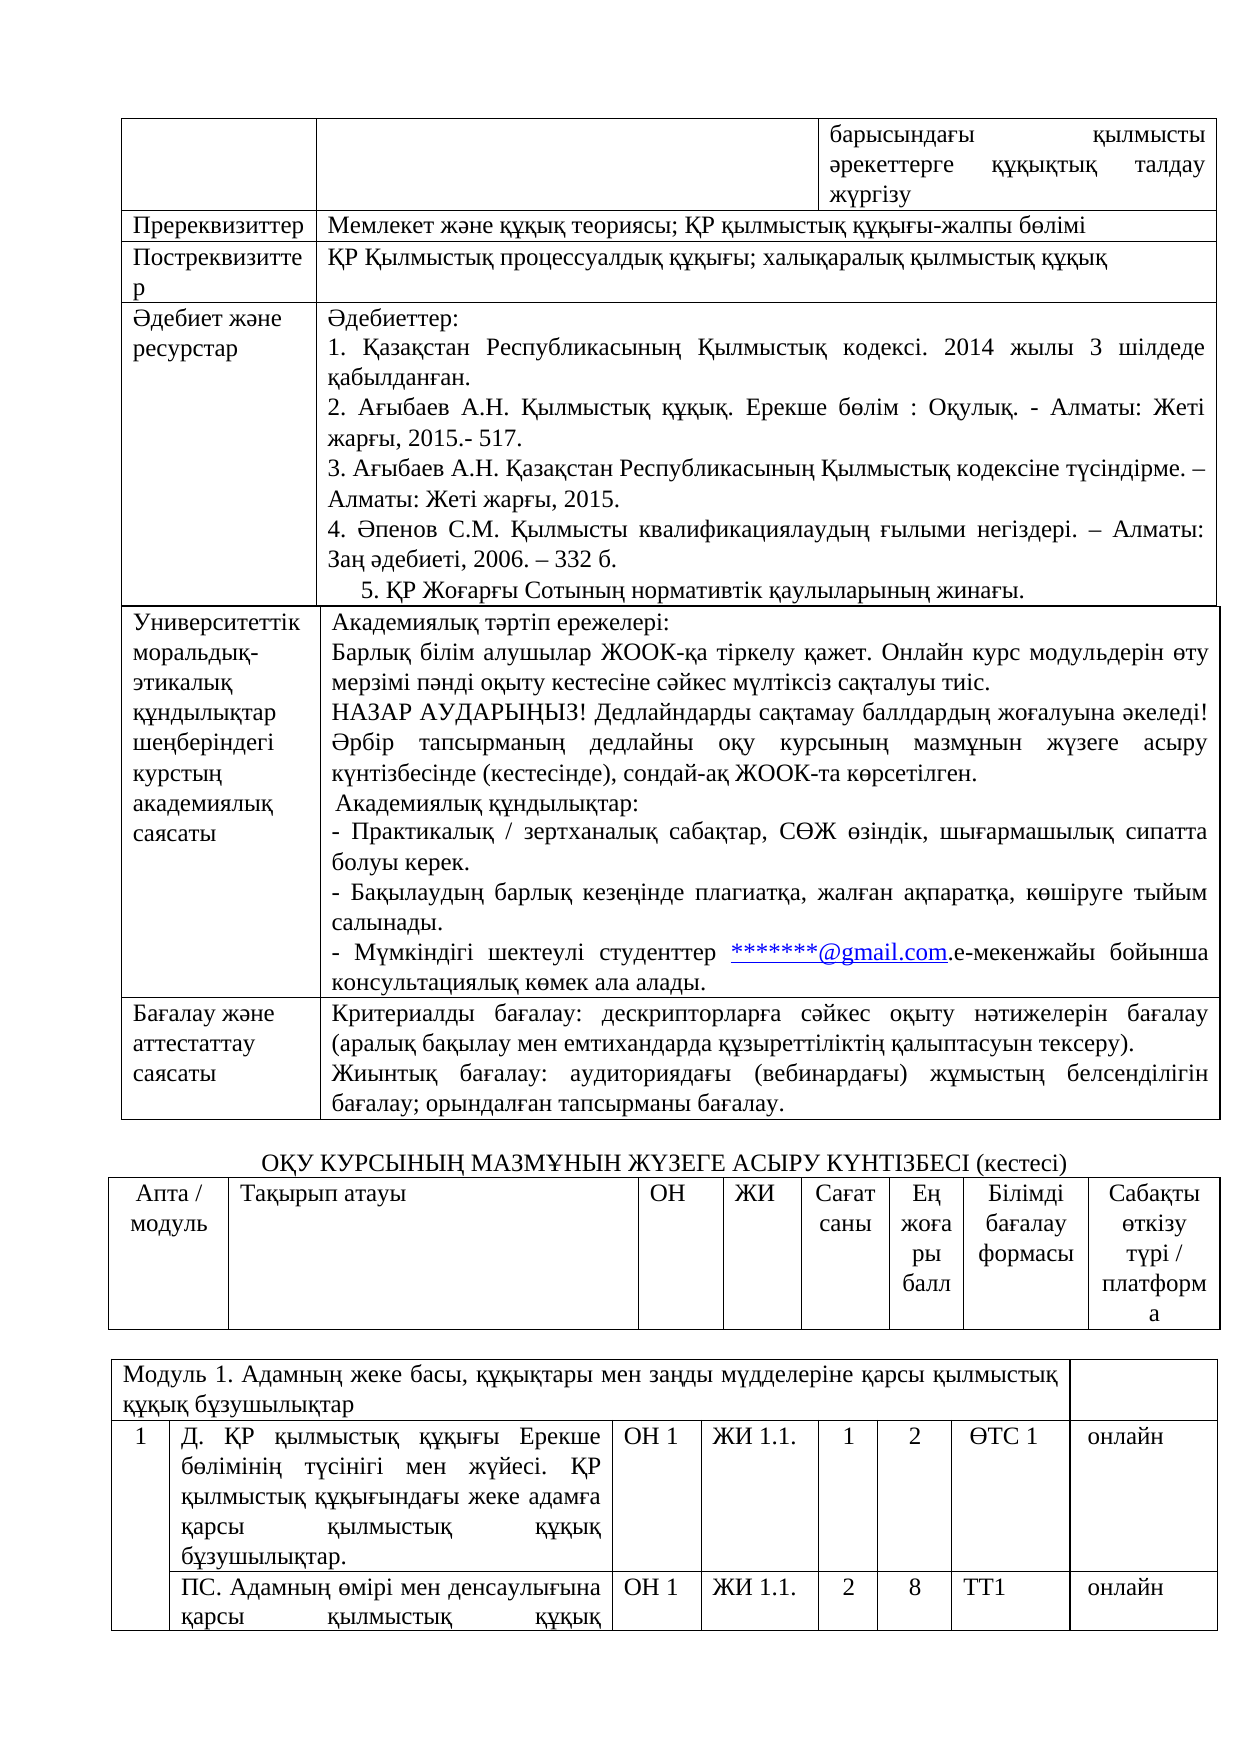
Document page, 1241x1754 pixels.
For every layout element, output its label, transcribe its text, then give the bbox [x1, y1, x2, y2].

table_cell Әдебиет және ресурстар [122, 303, 316, 605]
table_header Сағат саны [802, 1178, 889, 1329]
table_cell ҚР Қылмыстық процессуалдық құқығы; халықаралық қылмыстық құқық [317, 242, 1216, 302]
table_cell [317, 119, 818, 209]
table_cell 1 [112, 1421, 169, 1630]
table_header Сабақты өткізу түрі / платформа [1089, 1178, 1219, 1329]
table_cell 1 [819, 1421, 877, 1571]
table_cell онлайн [1071, 1421, 1217, 1571]
table_cell ОН 1 [613, 1572, 701, 1630]
table_cell ЖИ 1.1. [702, 1572, 818, 1630]
table_cell Бағалау және аттестаттау саясаты [122, 998, 320, 1118]
table_cell Пререквизиттер [122, 211, 316, 241]
table_cell ОН 1 [613, 1421, 701, 1571]
table_header [1071, 1360, 1217, 1420]
table_cell ӨТС 1 [952, 1421, 1069, 1571]
table_cell ТТ1 [952, 1572, 1069, 1630]
text ОҚУ КУРСЫНЫҢ МАЗМҰНЫН ЖҮЗЕГЕ АСЫРУ КҮНТІЗБЕСІ (кестесі) [177, 1148, 1152, 1177]
table_header Модуль 1. Адамның жеке басы, құқықтары мен заңды мүдделеріне қарсы қылмыстық құқық бұзушылықтар [112, 1360, 1069, 1420]
table_header Академиялық тәртіп ережелері: Барлық білім алушылар ЖООК-қа тіркелу қажет. Онлайн курс модульдерін өту мерзімі пәнді оқыту кестесіне сәйкес мүлтіксіз сақталуы тиіс. НАЗАР АУДАРЫҢЫЗ! Дедлайндарды сақтамау баллдардың жоғалуына әкеледі! Әрбір тапсырманың дедлайны оқу курсының мазмұнын жүзеге асыру күнтізбесінде (кестесінде), сондай-ақ ЖООК-та көрсетілген. Академиялық құндылықтар: - Практикалық / зертханалық сабақтар, СӨЖ өзіндік, шығармашылық сипатта болуы керек. - Бақылаудың барлық кезеңінде плагиатқа, жалған ақпаратқа, көшіруге тыйым салынады. - Мүмкіндігі шектеулі студенттер *******@gmail.com.е-мекенжайы бойынша консультациялық көмек ала алады. [321, 607, 1219, 997]
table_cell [170, 1572, 612, 1630]
table_header Университеттік моральдық-этикалық құндылықтар шеңберіндегі курстың академиялық саясаты [122, 607, 320, 997]
table_cell Постреквизиттер [122, 242, 316, 302]
table_header Тақырып атауы [229, 1178, 638, 1329]
table_header Ең жоғары балл [890, 1178, 963, 1329]
table_header Білімді бағалау формасы [964, 1178, 1088, 1329]
table_cell 8 [878, 1572, 951, 1630]
table_cell ЖИ 1.1. [702, 1421, 818, 1571]
table_header ЖИ [724, 1178, 801, 1329]
table_header Апта / модуль [109, 1178, 228, 1329]
table_cell онлайн [1071, 1572, 1217, 1630]
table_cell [819, 119, 1216, 209]
table_cell 2 [878, 1421, 951, 1571]
table_cell Әдебиеттер: 1. Қазақстан Республикасының Қылмыстық кодексі. 2014 жылы 3 шілдеде қабылданған. 2. Ағыбаев А.Н. Қылмыстық құқық. Ерекше бөлім : Оқулық. - Алматы: Жеті жарғы, 2015.- 517. 3. Ағыбаев А.Н. Қазақстан Республикасының Қылмыстық кодексіне түсіндірме. – Алматы: Жеті жарғы, 2015. 4. Әпенов С.М. Қылмысты квалификациялаудың ғылыми негіздері. – Алматы: Заң әдебиеті, 2006. – 332 б. 5. ҚР Жоғарғы Сотының нормативтік қаулыларының жинағы. [317, 303, 1216, 605]
table_cell 2 [819, 1572, 877, 1630]
table_cell Мемлекет және құқық теориясы; ҚР қылмыстық құқығы-жалпы бөлімі [317, 211, 1216, 241]
table_cell Д. ҚР қылмыстық құқығы Ерекше бөлімінің түсінігі мен жүйесі. ҚР қылмыстық құқығындағы жеке адамға қарсы қылмыстық құқық бұзушылықтар. [170, 1421, 612, 1571]
table_cell Критериалды бағалау: дескрипторларға сәйкес оқыту нәтижелерін бағалау (аралық бақылау мен емтихандарда құзыреттіліктің қалыптасуын тексеру). Жиынтық бағалау: аудиториядағы (вебинардағы) жұмыстың белсенділігін бағалау; орындалған тапсырманы бағалау. [321, 998, 1219, 1118]
table_header ОН [639, 1178, 723, 1329]
